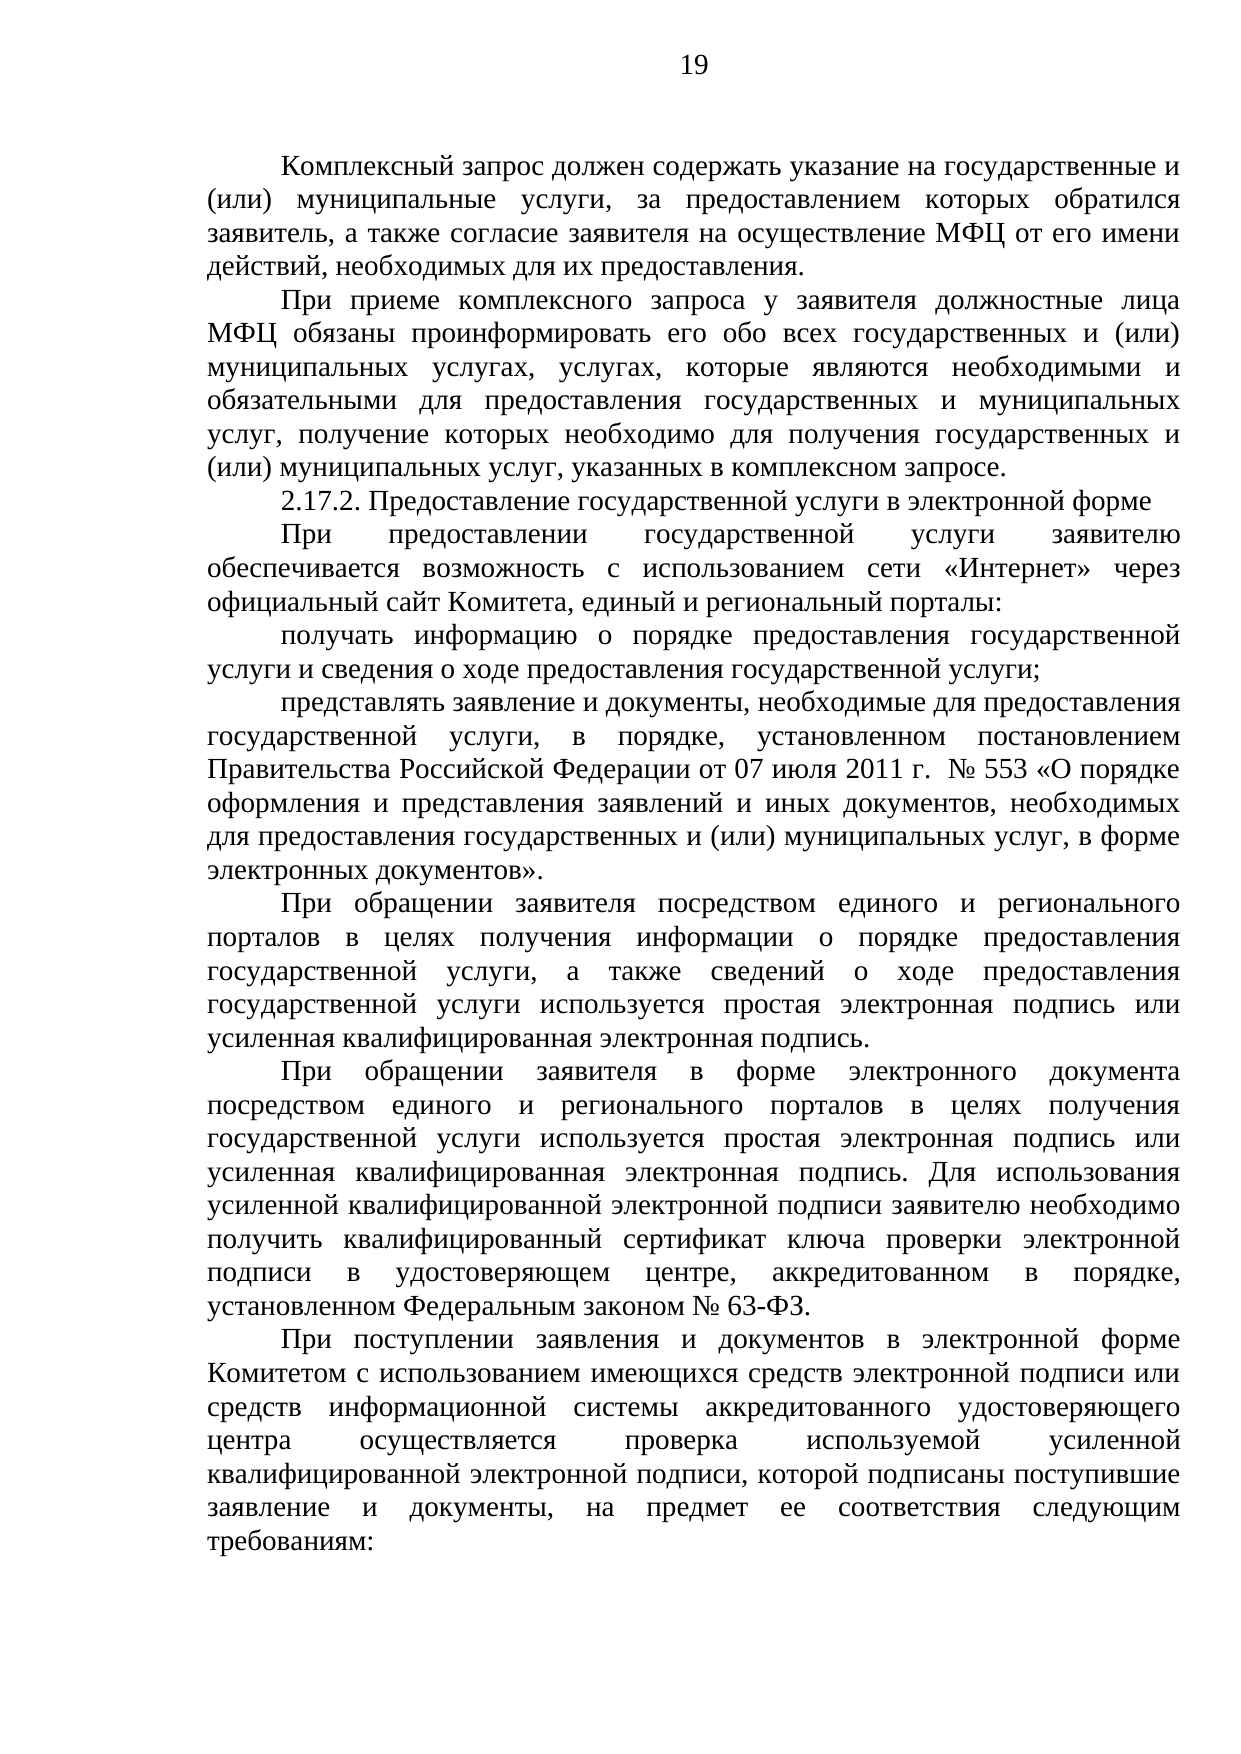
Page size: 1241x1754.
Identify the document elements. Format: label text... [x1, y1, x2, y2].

text представлять заявление и документы, необходимые для предоставления государственной услуги, в порядке, установленном постановлением Правительства Российской Федерации от 07 июля 2011 г. № 553 «О порядке оформления и представления заявлений и иных документов, необходимых для предоставления государственных и (или) муниципальных услуг, в форме электронных документов». [207, 684, 1181, 886]
text получать информацию о порядке предоставления государственной услуги и сведения о ходе предоставления государственной услуги; [207, 617, 1181, 684]
text При приеме комплексного запроса у заявителя должностные лица МФЦ обязаны проинформировать его обо всех государственных и (или) муниципальных услугах, услугах, которые являются необходимыми и обязательными для предоставления государственных и муниципальных услуг, получение которых необходимо для получения государственных и (или) муниципальных услуг, указанных в комплексном запросе. [207, 282, 1181, 483]
text При поступлении заявления и документов в электронной форме Комитетом с использованием имеющихся средств электронной подписи или средств информационной системы аккредитованного удостоверяющего центра осуществляется проверка используемой усиленной квалифицированной электронной подписи, которой подписаны поступившие заявление и документы, на предмет ее соответствия следующим требованиям: [207, 1322, 1181, 1556]
text Комплексный запрос должен содержать указание на государственные и (или) муниципальные услуги, за предоставлением которых обратился заявитель, а также согласие заявителя на осуществление МФЦ от его имени действий, необходимых для их предоставления. [207, 148, 1181, 282]
text При предоставлении государственной услуги заявителю обеспечивается возможность с использованием сети «Интернет» через официальный сайт Комитета, единый и региональный порталы: [207, 517, 1181, 617]
text 2.17.2. Предоставление государственной услуги в электронной форме [207, 483, 1181, 517]
text При обращении заявителя посредством единого и регионального порталов в целях получения информации о порядке предоставления государственной услуги, а также сведений о ходе предоставления государственной услуги используется простая электронная подпись или усиленная квалифицированная электронная подпись. [207, 886, 1181, 1053]
text При обращении заявителя в форме электронного документа посредством единого и регионального порталов в целях получения государственной услуги используется простая электронная подпись или усиленная квалифицированная электронная подпись. Для использования усиленной квалифицированной электронной подписи заявителю необходимо получить квалифицированный сертификат ключа проверки электронной подписи в удостоверяющем центре, аккредитованном в порядке, установленном Федеральным законом № 63-ФЗ. [207, 1053, 1181, 1322]
